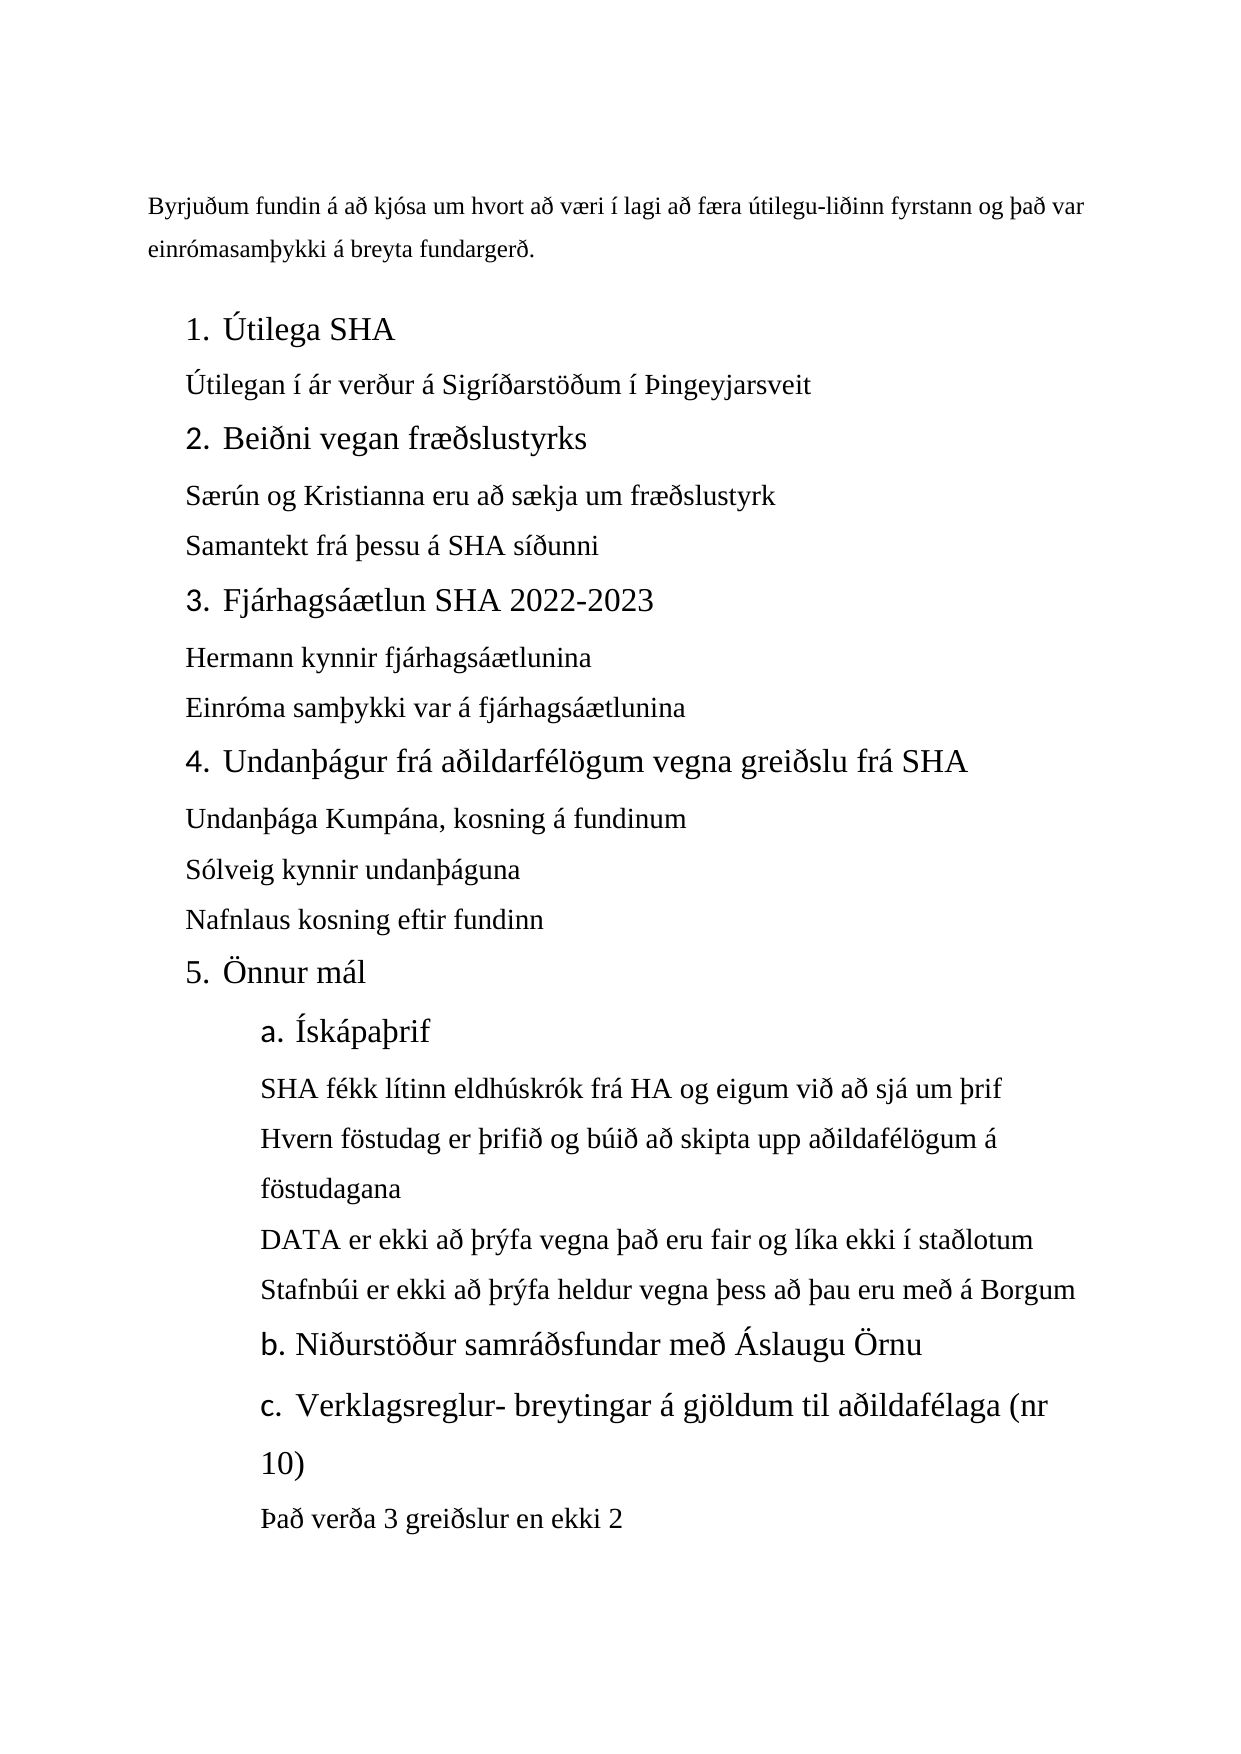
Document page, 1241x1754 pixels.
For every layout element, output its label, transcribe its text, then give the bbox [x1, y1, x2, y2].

list Verklagsreglur- breytingar á gjöldum til aðildafélaga (nr 10) [260, 1383, 1093, 1482]
text Stafnbúi er ekki að þrýfa heldur vegna þess að þau eru með á Borgum [260, 1272, 1093, 1306]
text Nafnlaus kosning eftir fundinn [185, 902, 1093, 936]
text Undanþága Kumpána, kosning á fundinum [185, 801, 1093, 835]
text Sólveig kynnir undanþáguna [185, 852, 1093, 885]
list Önnur mál [185, 952, 1093, 991]
list Fjárhagsáætlun SHA 2022-2023 [185, 579, 1093, 619]
list Niðurstöður samráðsfundar með Áslaugu Örnu [260, 1322, 1093, 1363]
list Útilega SHA [185, 309, 1093, 348]
list Beiðni vegan fræðslustyrks [185, 417, 1093, 458]
text Byrjuðum fundin á að kjósa um hvort að væri í lagi að færa útilegu-liðinn fyrstann og það var einrómasamþykki á breyta fundargerð. [148, 191, 1093, 263]
text Hvern föstudag er þrifið og búið að skipta upp aðildafélögum á föstudagana [260, 1121, 1093, 1205]
text Einróma samþykki var á fjárhagsáætlunina [185, 690, 1093, 724]
text Hermann kynnir fjárhagsáætlunina [185, 640, 1093, 673]
text Samantekt frá þessu á SHA síðunni [185, 528, 1093, 562]
text Það verða 3 greiðslur en ekki 2 [260, 1501, 1093, 1534]
text DATA er ekki að þrýfa vegna það eru fair og líka ekki í staðlotum [260, 1222, 1093, 1255]
list Ískápaþrif [260, 1010, 1093, 1051]
text SHA fékk lítinn eldhúskrók frá HA og eigum við að sjá um þrif [260, 1071, 1093, 1104]
text Særún og Kristianna eru að sækja um fræðslustyrk [185, 478, 1093, 512]
list Undanþágur frá aðildarfélögum vegna greiðslu frá SHA [185, 740, 1093, 781]
text Útilegan í ár verður á Sigríðarstöðum í Þingeyjarsveit [148, 367, 1093, 400]
